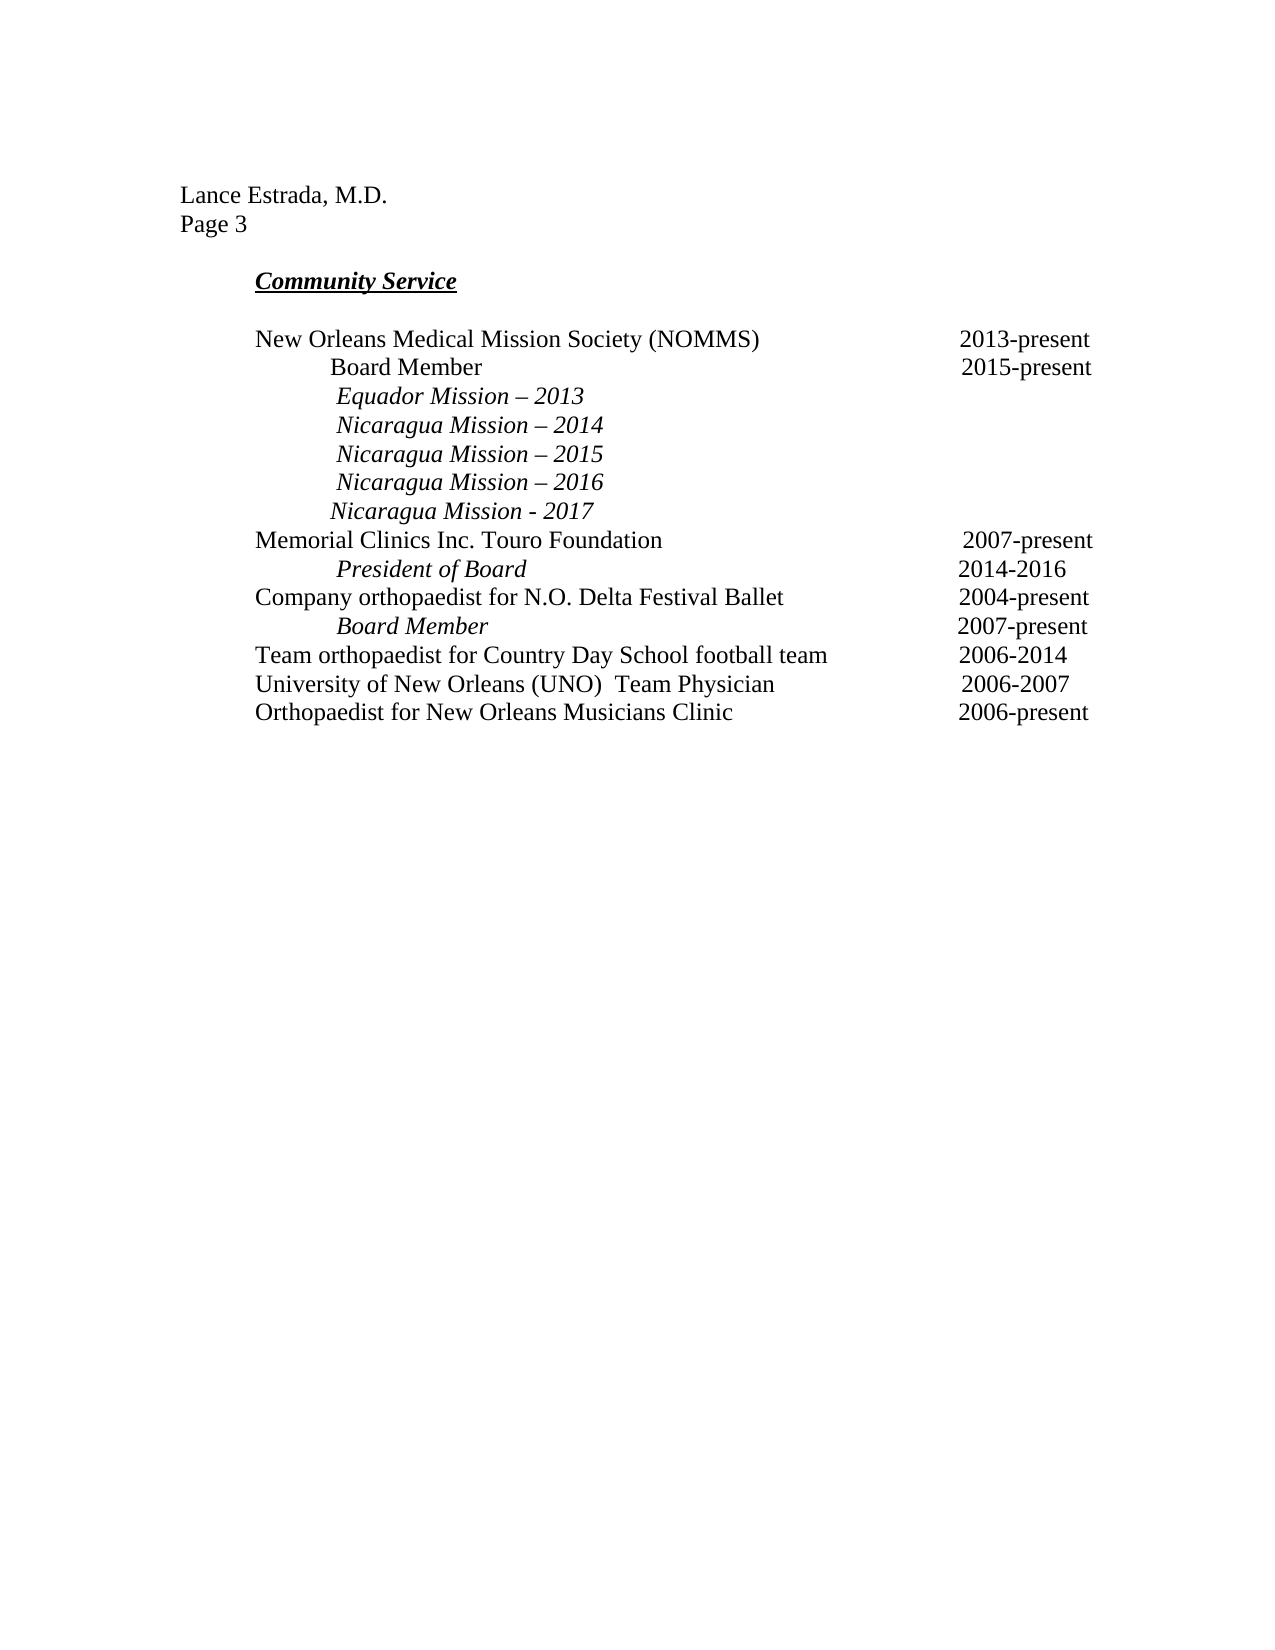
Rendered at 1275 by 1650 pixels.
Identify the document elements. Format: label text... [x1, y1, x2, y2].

text Team orthopaedist for Country Day School football team 2006-2014 [180, 640, 1125, 669]
text Lance Estrada, M.D. [180, 180, 1125, 209]
text Memorial Clinics Inc. Touro Foundation 2007-present [180, 525, 1125, 554]
text Nicaragua Mission – 2015 [180, 439, 1125, 467]
text Equador Mission – 2013 [180, 381, 1125, 410]
text University of New Orleans (UNO) Team Physician 2006-2007 [180, 669, 1125, 697]
text Company orthopaedist for N.O. Delta Festival Ballet 2004-present [180, 582, 1125, 611]
text President of Board 2014-2016 [180, 554, 1125, 582]
text Page 3 [180, 209, 1125, 237]
text Nicaragua Mission – 2014 [180, 410, 1125, 439]
text Board Member 2007-present [180, 611, 1125, 640]
text Orthopaedist for New Orleans Musicians Clinic 2006-present [180, 697, 1125, 755]
text New Orleans Medical Mission Society (NOMMS) 2013-present [180, 324, 1125, 352]
text Community Service [180, 266, 1125, 295]
text Board Member 2015-present [180, 352, 1125, 381]
text Nicaragua Mission – 2016 [180, 467, 1125, 496]
text Nicaragua Mission - 2017 [180, 496, 1125, 525]
